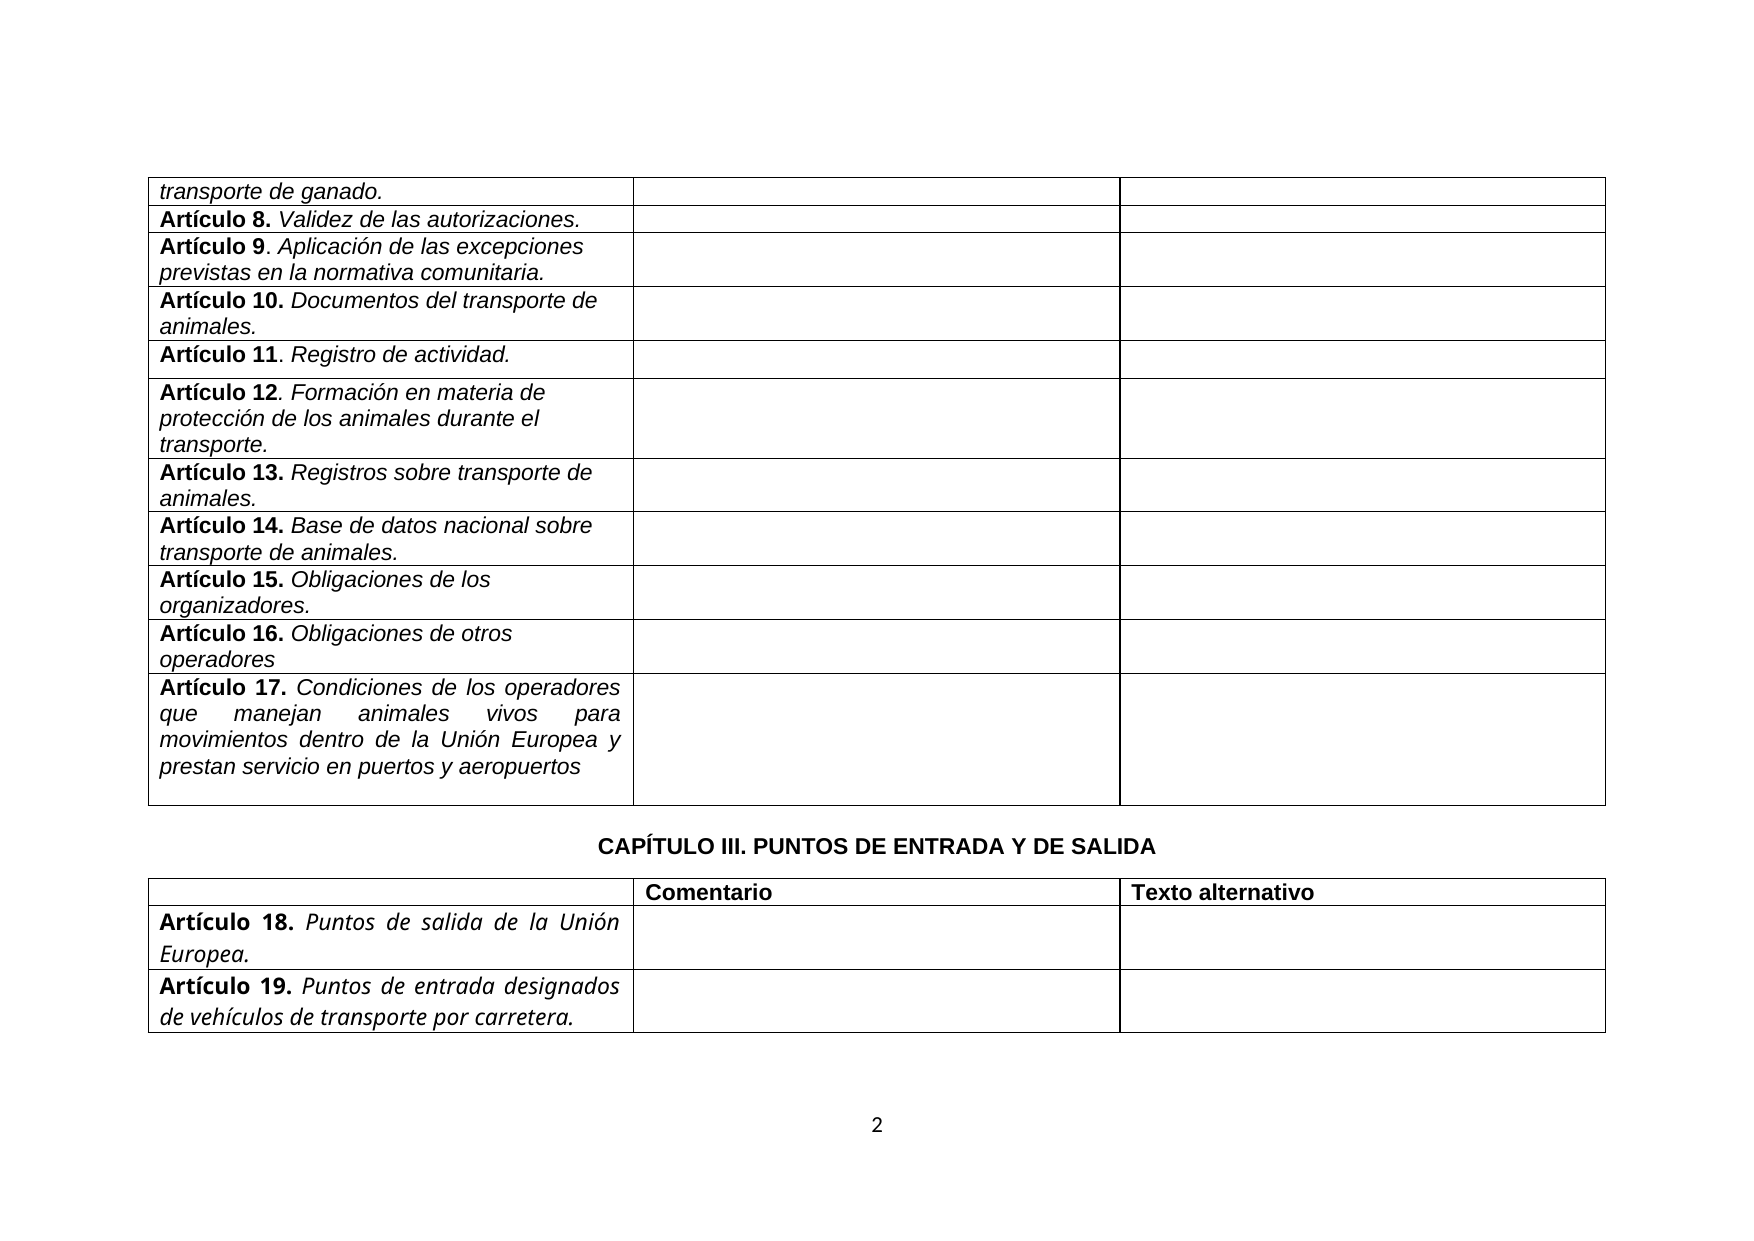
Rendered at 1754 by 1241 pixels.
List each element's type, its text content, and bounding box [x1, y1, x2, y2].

table_cell Artículo 17. Condiciones de los operadores que manejan animales vivos para movimientos dentro de la Unión Europea y prestan servicio en puertos y aeropuertos [149, 674, 633, 805]
table_cell [1121, 566, 1605, 619]
table_cell Artículo 13. Registros sobre transporte de animales. [149, 459, 633, 511]
text CAPÍTULO III. PUNTOS DE ENTRADA Y DE SALIDA [148, 833, 1606, 859]
table_cell Artículo 9. Aplicación de las excepciones previstas en la normativa comunitaria. [149, 233, 633, 286]
table_cell [634, 379, 1119, 457]
table_cell Artículo 8. Validez de las autorizaciones. [149, 206, 633, 232]
table_cell [1121, 512, 1605, 565]
table_cell [634, 512, 1119, 565]
table_header [149, 879, 633, 905]
table_cell Artículo 16. Obligaciones de otros operadores [149, 620, 633, 672]
table_cell [634, 620, 1119, 672]
table_cell [634, 674, 1119, 805]
table_cell [1121, 970, 1605, 1032]
table_cell [1121, 178, 1605, 204]
table_cell Artículo 11. Registro de actividad. [149, 341, 633, 377]
table_cell [634, 178, 1119, 204]
table_cell [634, 287, 1119, 339]
table_cell [634, 459, 1119, 511]
table_cell Artículo 18. Puntos de salida de la Unión Europea. [149, 906, 633, 969]
table_cell [1121, 906, 1605, 969]
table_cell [149, 178, 633, 204]
table_cell [1121, 206, 1605, 232]
table_cell [1121, 341, 1605, 377]
table_cell Artículo 12. Formación en materia de protección de los animales durante el transporte. [149, 379, 633, 457]
table_cell Artículo 15. Obligaciones de los organizadores. [149, 566, 633, 619]
table_cell [1121, 287, 1605, 339]
table_cell [634, 341, 1119, 377]
table_cell Artículo 14. Base de datos nacional sobre transporte de animales. [149, 512, 633, 565]
table_cell [1121, 379, 1605, 457]
table_cell [1121, 233, 1605, 286]
table_cell [1121, 620, 1605, 672]
table_cell [634, 970, 1119, 1032]
table_cell [634, 233, 1119, 286]
table_header Comentario [634, 879, 1119, 905]
table_cell [634, 566, 1119, 619]
table_cell [1121, 459, 1605, 511]
table_cell [634, 206, 1119, 232]
table_cell Artículo 10. Documentos del transporte de animales. [149, 287, 633, 339]
table_cell [634, 906, 1119, 969]
table_header Texto alternativo [1121, 879, 1605, 905]
table_cell [1121, 674, 1605, 805]
table_cell Artículo 19. Puntos de entrada designados de vehículos de transporte por carretera. [149, 970, 633, 1032]
